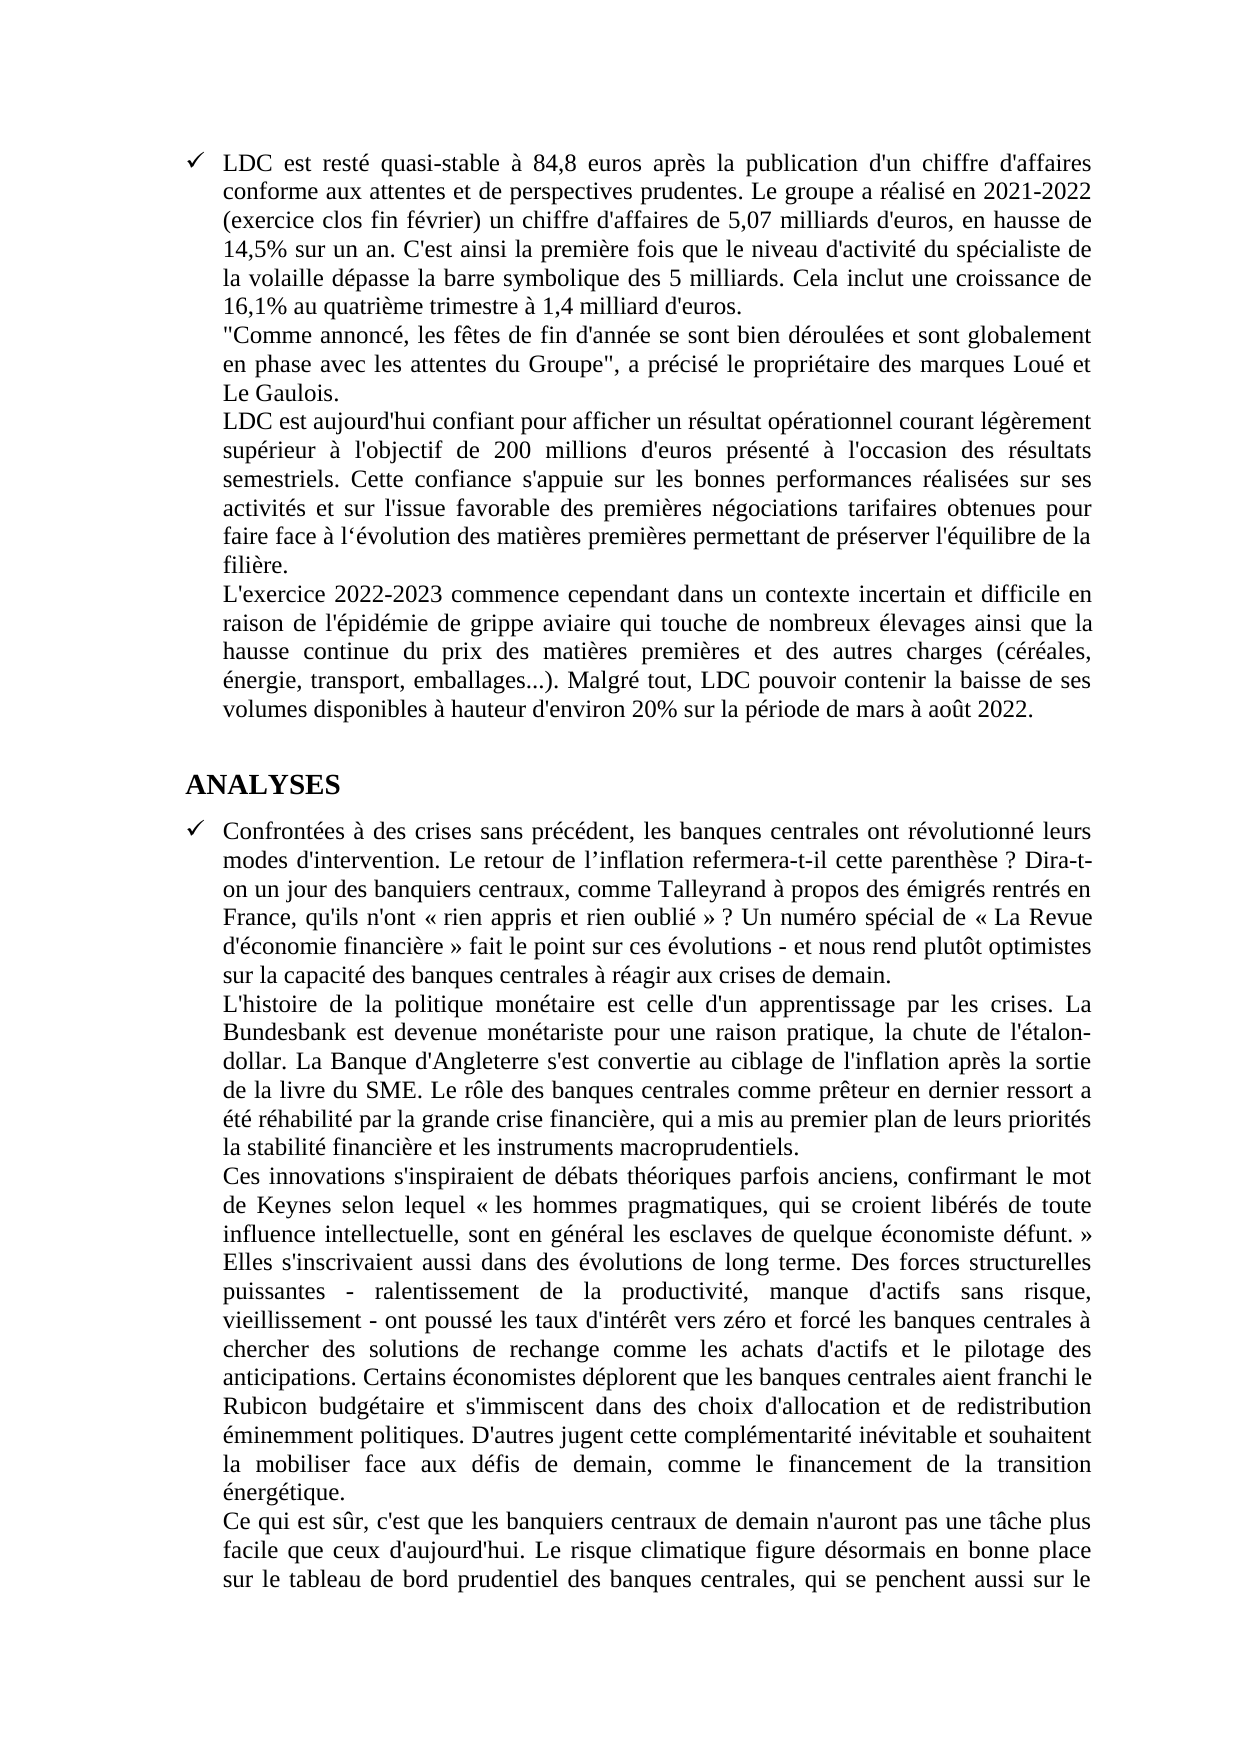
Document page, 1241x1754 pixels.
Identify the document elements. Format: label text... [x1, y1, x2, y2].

list Confrontées à des crises sans précédent, les banques centrales ont révolutionné leurs modes d'intervention. Le retour de l’inflation refermera-t-il cette parenthèse ? Dira-t-on un jour des banquiers centraux, comme Talleyrand à propos des émigrés rentrés en France, qu'ils n'ont « rien appris et rien oublié » ? Un numéro spécial de « La Revue d'économie financière » fait le point sur ces évolutions - et nous rend plutôt optimistes sur la capacité des banques centrales à réagir aux crises de demain. [185, 816, 1093, 989]
text ANALYSES [185, 767, 1093, 801]
text L'histoire de la politique monétaire est celle d'un apprentissage par les crises. La Bundesbank est devenue monétariste pour une raison pratique, la chute de l'étalon-dollar. La Banque d'Angleterre s'est convertie au ciblage de l'inflation après la sortie de la livre du SME. Le rôle des banques centrales comme prêteur en dernier ressort a été réhabilité par la grande crise financière, qui a mis au premier plan de leurs priorités la stabilité financière et les instruments macroprudentiels. [223, 989, 1093, 1161]
list L'exercice 2022-2023 commence cependant dans un contexte incertain et difficile en raison de l'épidémie de grippe aviaire qui touche de nombreux élevages ainsi que la hausse continue du prix des matières premières et des autres charges (céréales, énergie, transport, emballages...). Malgré tout, LDC pouvoir contenir la baisse de ses volumes disponibles à hauteur d'environ 20% sur la période de mars à août 2022. [223, 579, 1093, 723]
list LDC est aujourd'hui confiant pour afficher un résultat opérationnel courant légèrement supérieur à l'objectif de 200 millions d'euros présenté à l'occasion des résultats semestriels. Cette confiance s'appuie sur les bonnes performances réalisées sur ses activités et sur l'issue favorable des premières négociations tarifaires obtenues pour faire face à l‘évolution des matières premières permettant de préserver l'équilibre de la filière. [223, 406, 1093, 579]
list LDC est resté quasi-stable à 84,8 euros après la publication d'un chiffre d'affaires conforme aux attentes et de perspectives prudentes. Le groupe a réalisé en 2021-2022 (exercice clos fin février) un chiffre d'affaires de 5,07 milliards d'euros, en hausse de 14,5% sur un an. C'est ainsi la première fois que le niveau d'activité du spécialiste de la volaille dépasse la barre symbolique des 5 milliards. Cela inclut une croissance de 16,1% au quatrième trimestre à 1,4 milliard d'euros. [185, 148, 1093, 320]
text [223, 1506, 1093, 1592]
text Ces innovations s'inspiraient de débats théoriques parfois anciens, confirmant le mot de Keynes selon lequel « les hommes pragmatiques, qui se croient libérés de toute influence intellectuelle, sont en général les esclaves de quelque économiste défunt. » Elles s'inscrivaient aussi dans des évolutions de long terme. Des forces structurelles puissantes - ralentissement de la productivité, manque d'actifs sans risque, vieillissement - ont poussé les taux d'intérêt vers zéro et forcé les banques centrales à chercher des solutions de rechange comme les achats d'actifs et le pilotage des anticipations. Certains économistes déplorent que les banques centrales aient franchi le Rubicon budgétaire et s'immiscent dans des choix d'allocation et de redistribution éminemment politiques. D'autres jugent cette complémentarité inévitable et souhaitent la mobiliser face aux défis de demain, comme le financement de la transition énergétique. [223, 1161, 1093, 1506]
list "Comme annoncé, les fêtes de fin d'année se sont bien déroulées et sont globalement en phase avec les attentes du Groupe", a précisé le propriétaire des marques Loué et Le Gaulois. [223, 320, 1093, 406]
